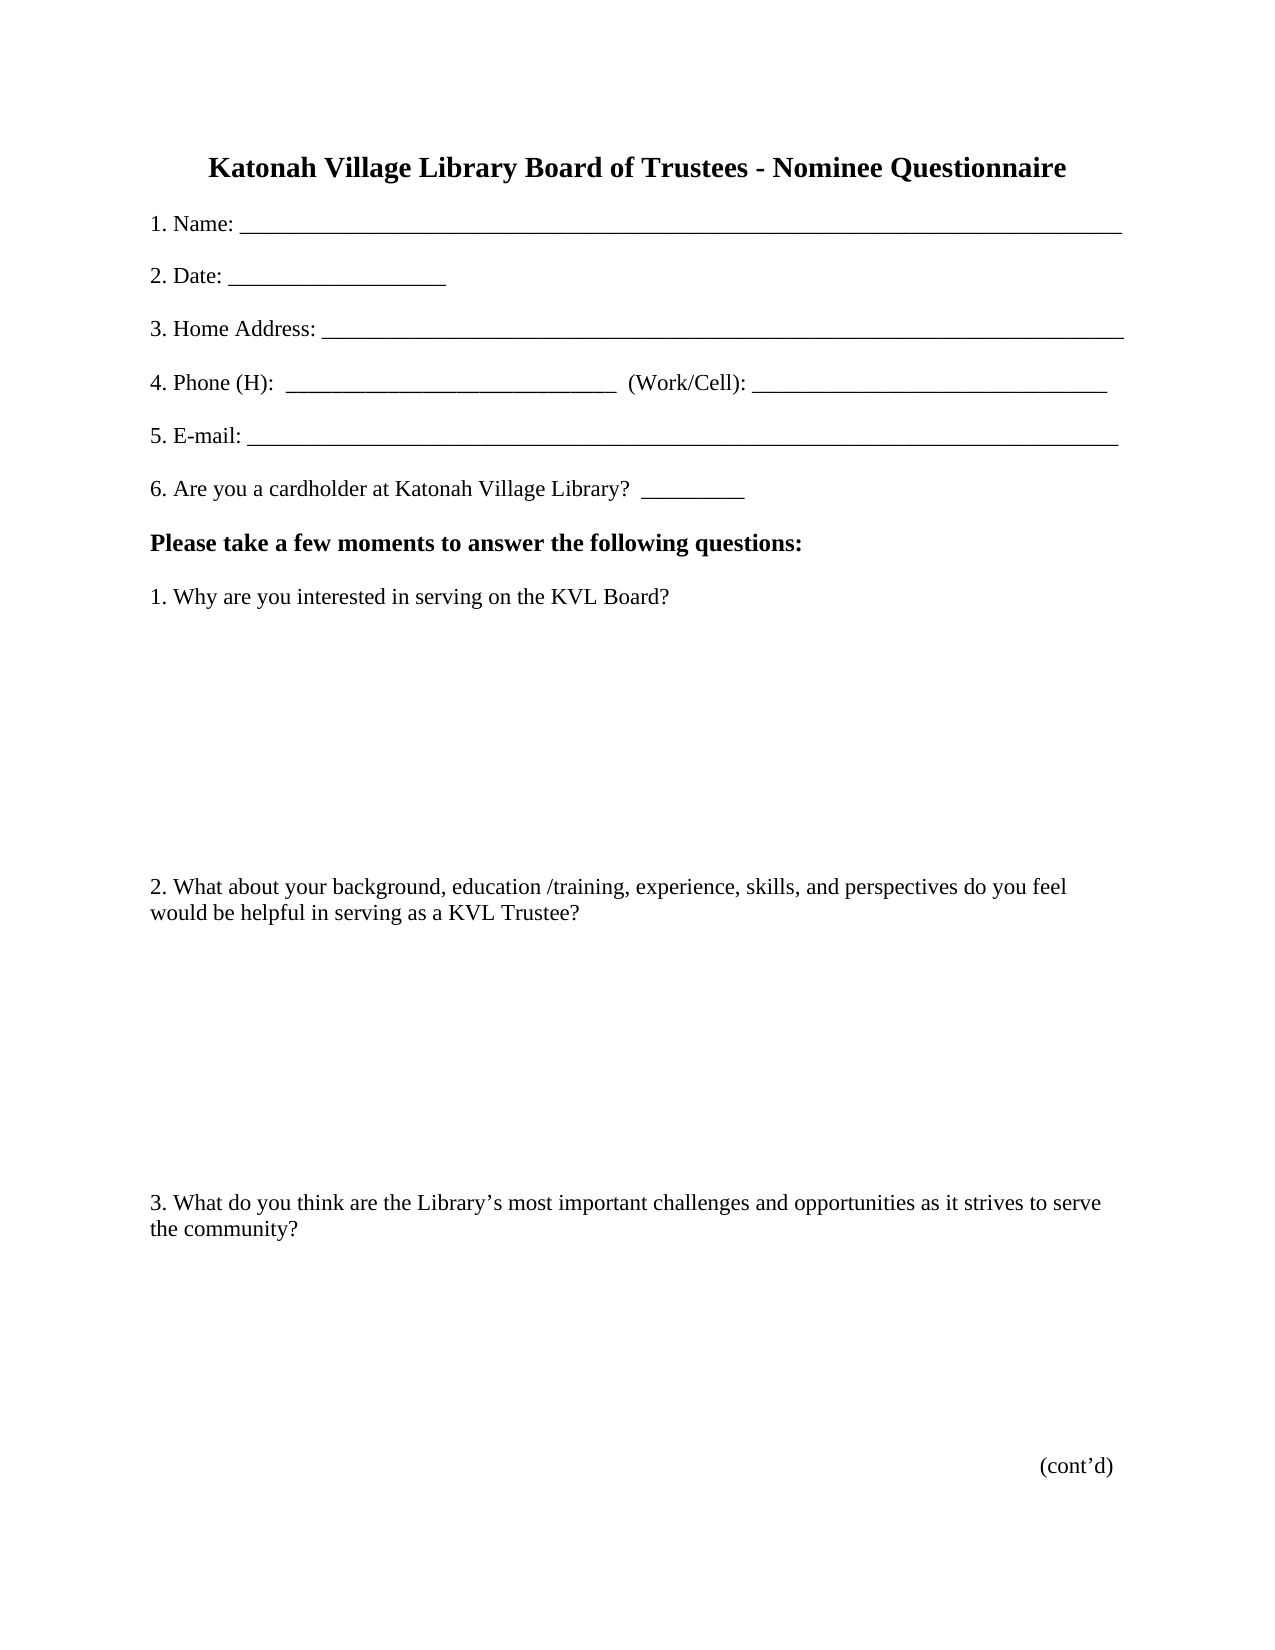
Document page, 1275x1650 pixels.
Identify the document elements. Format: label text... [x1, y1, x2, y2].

text 1. Why are you interested in serving on the KVL Board? [150, 583, 1125, 609]
text 1. Name: _____________________________________________________________________________ [150, 210, 1125, 236]
text Katonah Village Library Board of Trustees - Nominee Questionnaire [150, 150, 1125, 183]
text 3. Home Address: ______________________________________________________________________ [150, 315, 1125, 342]
text Please take a few moments to answer the following questions: [150, 528, 1125, 557]
text 2. Date: ___________________ [150, 263, 1125, 289]
text (cont’d) [1039, 1453, 1125, 1479]
text 5. E-mail: ____________________________________________________________________________ [150, 422, 1125, 449]
text 3. What do you think are the Library’s most important challenges and opportunities as it strives to serve the community? [150, 1189, 1125, 1242]
text 4. Phone (H): _____________________________ (Work/Cell): _______________________________ [150, 368, 1125, 396]
text 6. Are you a cardholder at Katonah Village Library? _________ [150, 475, 1125, 501]
text 2. What about your background, education /training, experience, skills, and perspectives do you feel would be helpful in serving as a KVL Trustee? [150, 873, 1125, 926]
